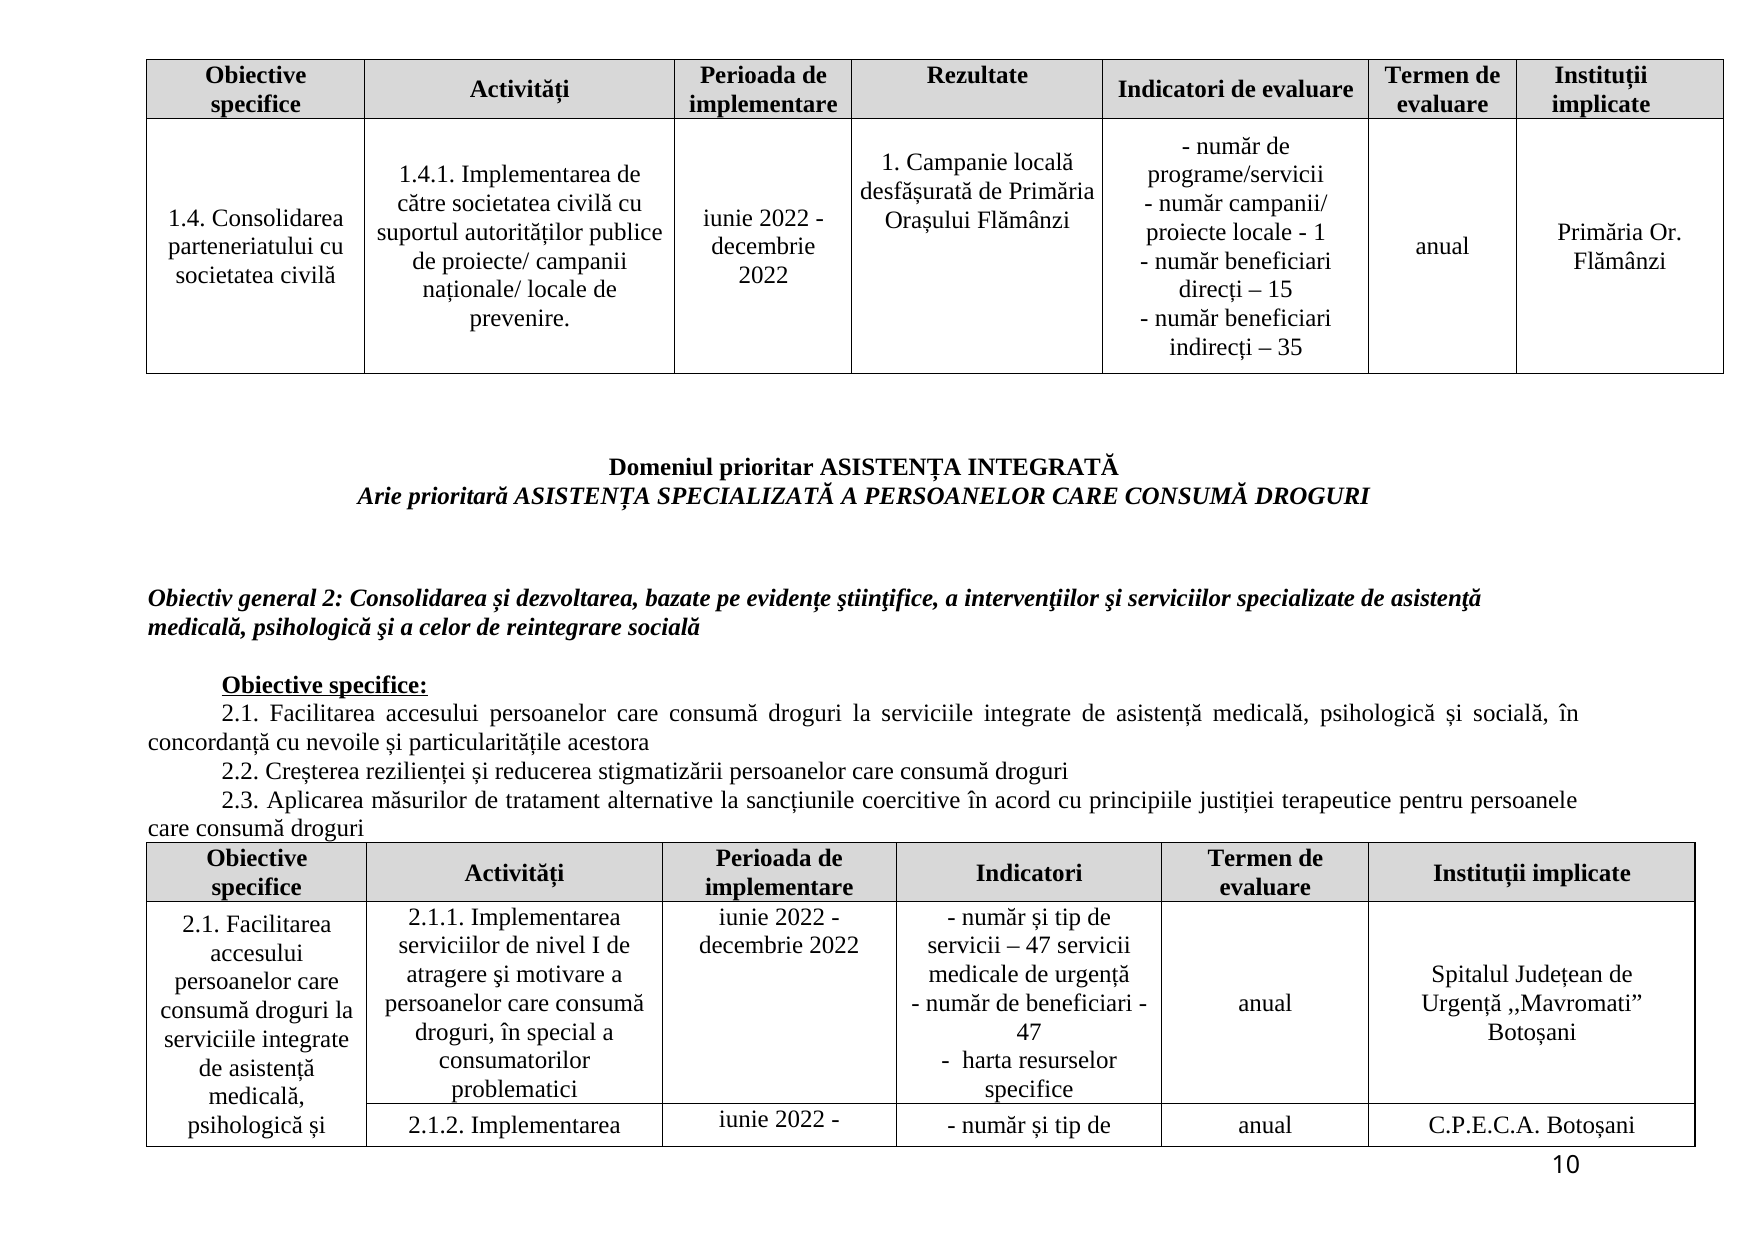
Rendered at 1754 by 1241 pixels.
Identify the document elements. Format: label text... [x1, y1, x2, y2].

subtitle Obiectiv general 2: Consolidarea și dezvoltarea, bazate pe evidențe ştiinţifice, a intervenţiilor şi serviciilor specializate de asistenţă medicală, psihologică şi a celor de reintegrare socială [148, 583, 1580, 641]
table_header Instituții implicate [1517, 60, 1723, 118]
table_header Perioada de implementare [663, 843, 896, 901]
table_header Activități [365, 60, 674, 118]
subtitle Domeniul prioritar ASISTENȚA INTEGRATĂ [148, 452, 1580, 481]
table_cell 2.1.1. Implementarea serviciilor de nivel I de atragere şi motivare a persoanelor care consumă droguri, în special a consumatorilor problematici [367, 902, 662, 1103]
table_header Obiective specifice [147, 843, 366, 901]
text 2.1. Facilitarea accesului persoanelor care consumă droguri la serviciile integrate de asistență medicală, psihologică și socială, în concordanță cu nevoile și particularitățile acestora [148, 698, 1580, 756]
table_header Termen de evaluare [1369, 60, 1516, 118]
table_header Rezultate [852, 60, 1102, 118]
table_header Perioada de implementare [675, 60, 851, 118]
table_header Termen de evaluare [1162, 843, 1368, 901]
table_cell 1.4. Consolidarea parteneriatului cu societatea civilă [147, 119, 364, 373]
table_cell 1. Campanie locală desfășurată de Primăria Orașului Flămânzi [852, 119, 1102, 373]
table_header Obiective specifice [147, 60, 364, 118]
table_cell 2.1. Facilitarea accesului persoanelor care consumă droguri la serviciile integrate de asistență medicală, psihologică și socială, în concordanță cu nevoile și particularitățile acestora [147, 902, 366, 1146]
table_cell anual [1162, 1104, 1368, 1146]
table_cell C.P.E.C.A. Botoșani [1369, 1104, 1694, 1146]
table_cell - număr de programe/servicii - număr campanii/ proiecte locale - 1 - număr beneficiari direcți – 15 - număr beneficiari indirecți – 35 [1103, 119, 1368, 373]
table_cell Spitalul Județean de Urgență ,,Mavromati” Botoșani [1369, 902, 1694, 1103]
text Arie prioritară ASISTENȚA SPECIALIZATĂ A PERSOANELOR CARE CONSUMĂ DROGURI [148, 481, 1580, 510]
table_cell anual [1369, 119, 1516, 373]
text 2.2. Creșterea rezilienței și reducerea stigmatizării persoanelor care consumă droguri [148, 756, 1580, 785]
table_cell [897, 1104, 1161, 1146]
table_cell iunie 2022 - decembrie 2022 [663, 1104, 896, 1146]
table_header Indicatori [897, 843, 1161, 901]
table_cell Primăria Or. Flămânzi [1517, 119, 1723, 373]
table_cell - număr și tip de servicii – 47 servicii medicale de urgență - număr de beneficiari - 47 - harta resurselor specifice [897, 902, 1161, 1103]
text 2.3. Aplicarea măsurilor de tratament alternative la sancțiunile coercitive în acord cu principiile justiției terapeutice pentru persoanele care consumă droguri [148, 785, 1580, 842]
table_header Indicatori de evaluare [1103, 60, 1368, 118]
table_header Activități [367, 843, 662, 901]
text Obiective specifice: [148, 670, 1580, 698]
table_cell iunie 2022 - decembrie 2022 [675, 119, 851, 373]
table_cell anual [1162, 902, 1368, 1103]
table_header Instituții implicate [1369, 843, 1694, 901]
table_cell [367, 1104, 662, 1146]
table_cell iunie 2022 - decembrie 2022 [663, 902, 896, 1103]
table_cell 1.4.1. Implementarea de către societatea civilă cu suportul autorităților publice de proiecte/ campanii naționale/ locale de prevenire. [365, 119, 674, 373]
